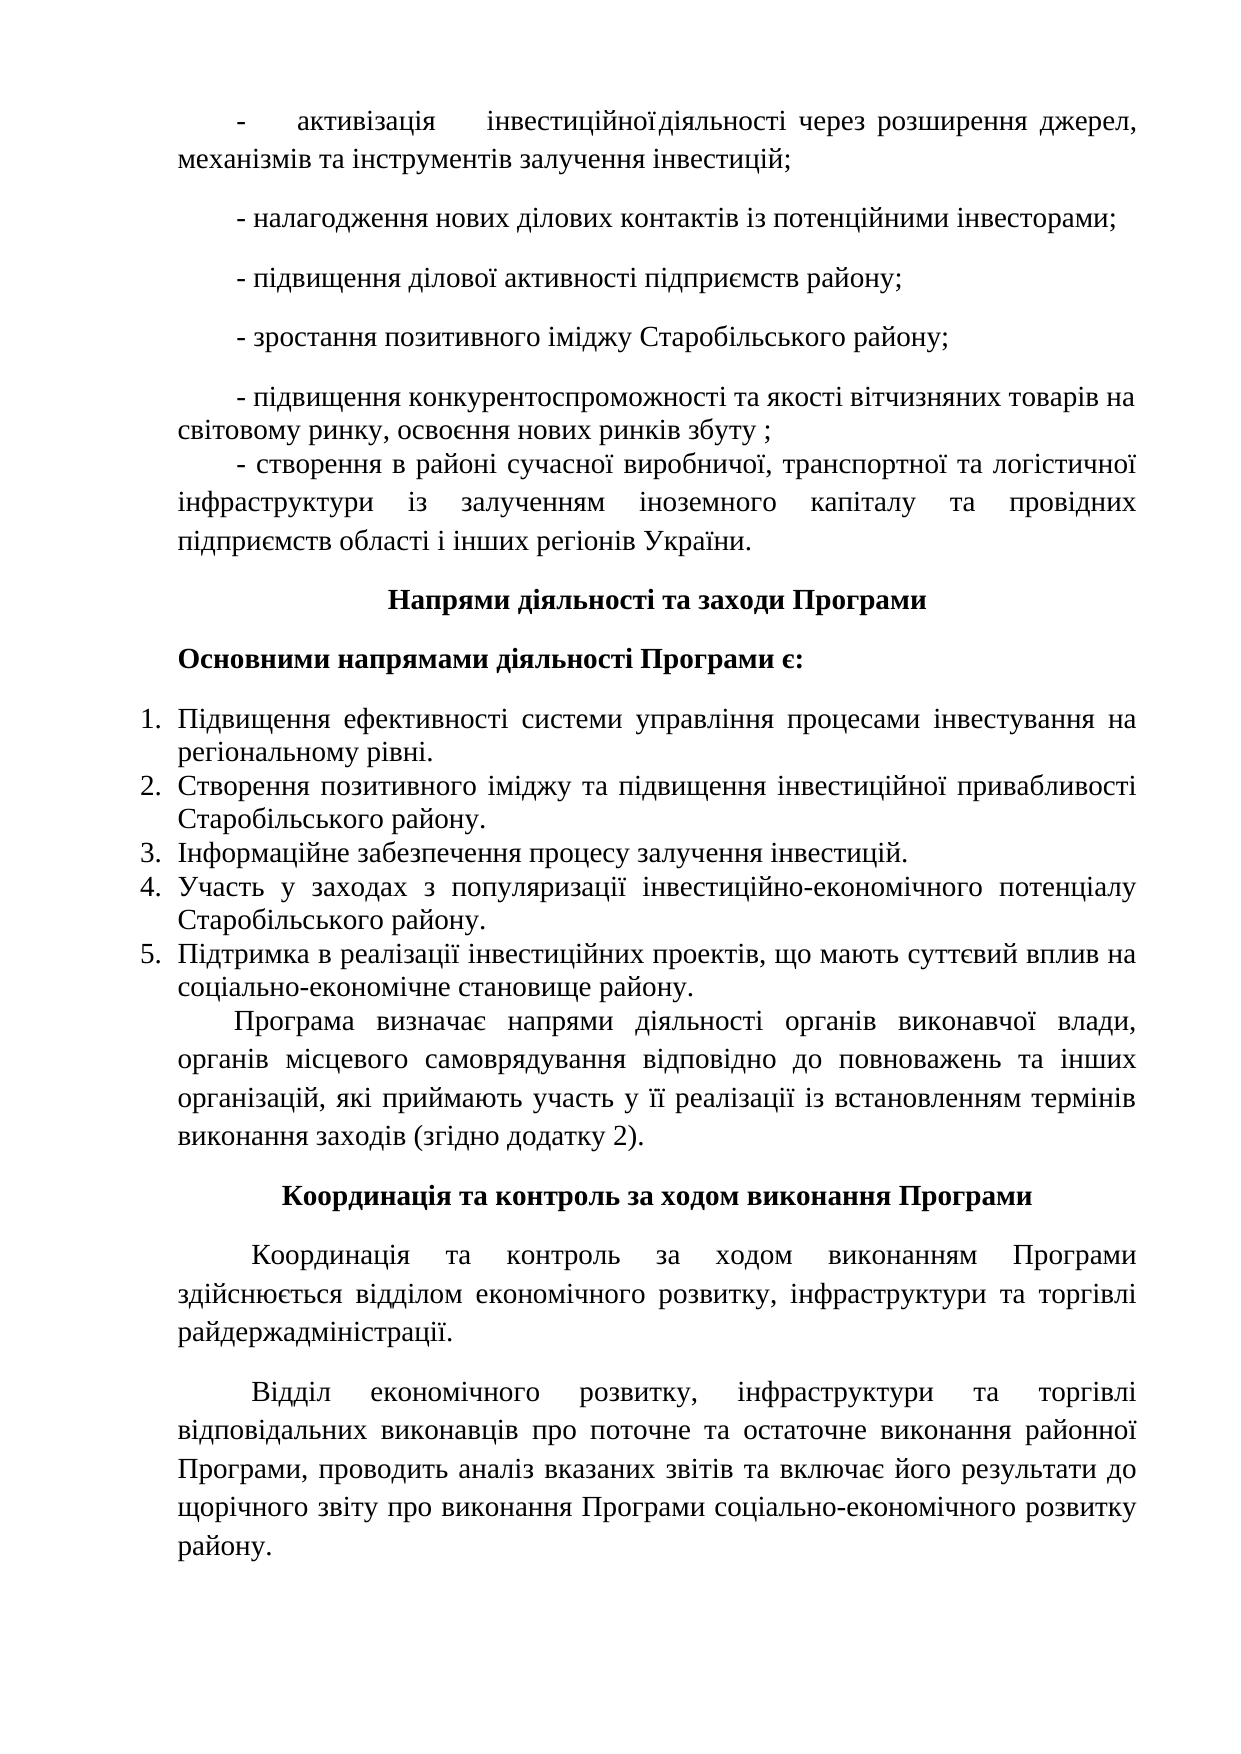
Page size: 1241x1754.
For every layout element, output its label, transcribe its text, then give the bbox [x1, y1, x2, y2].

list Створення позитивного іміджу та підвищення інвестиційної привабливості Старобільського району. [140, 768, 1137, 835]
list Підтримка в реалізації інвестиційних проектів, що мають суттєвий вплив на соціально-економічне становище району. [140, 936, 1137, 1003]
list Інформаційне забезпечення процесу залучення інвестицій. [140, 835, 1137, 869]
text - підвищення конкурентоспроможності та якості вітчизняних товарів на світовому ринку, освоєння нових ринків збуту ; [177, 379, 1137, 446]
text Відділ економічного розвитку, інфраструктури та торгівлі відповідальних виконавців про поточне та остаточне виконання районної Програми, проводить аналіз вказаних звітів та включає його результати до щорічного звіту про виконання Програми соціально-економічного розвитку району. [177, 1374, 1137, 1561]
text Програма визначає напрями діяльності органів виконавчої влади, органів місцевого самоврядування відповідно до повноважень та інших організацій, які приймають участь у її реалізації із встановленням термінів виконання заходів (згідно додатку 2). [177, 1003, 1137, 1152]
text - налагодження нових ділових контактів із потенційними інвесторами; [177, 201, 1137, 234]
text Основними напрямами діяльності Програми є: [177, 642, 1137, 675]
text Напрями діяльності та заходи Програми [177, 582, 1137, 616]
text - створення в районі сучасної виробничої, транспортної та логістичної інфраструктури із залученням іноземного капіталу та провідних підприємств області і інших регіонів України. [177, 446, 1137, 556]
text - зростання позитивного іміджу Старобільського району; [177, 319, 1137, 353]
list Участь у заходах з популяризації інвестиційно-економічного потенціалу Старобільського району. [140, 869, 1137, 936]
text - активізація інвестиційної діяльності через розширення джерел, механізмів та інструментів залучення інвестицій; [177, 103, 1137, 175]
text - підвищення ділової активності підприємств району; [177, 260, 1137, 293]
text Координація та контроль за ходом виконання Програми [177, 1178, 1137, 1211]
list Підвищення ефективності системи управління процесами інвестування на регіональному рівні. [140, 701, 1137, 768]
text Координація та контроль за ходом виконанням Програми здійснюється відділом економічного розвитку, інфраструктури та торгівлі райдержадміністрації. [177, 1237, 1137, 1348]
